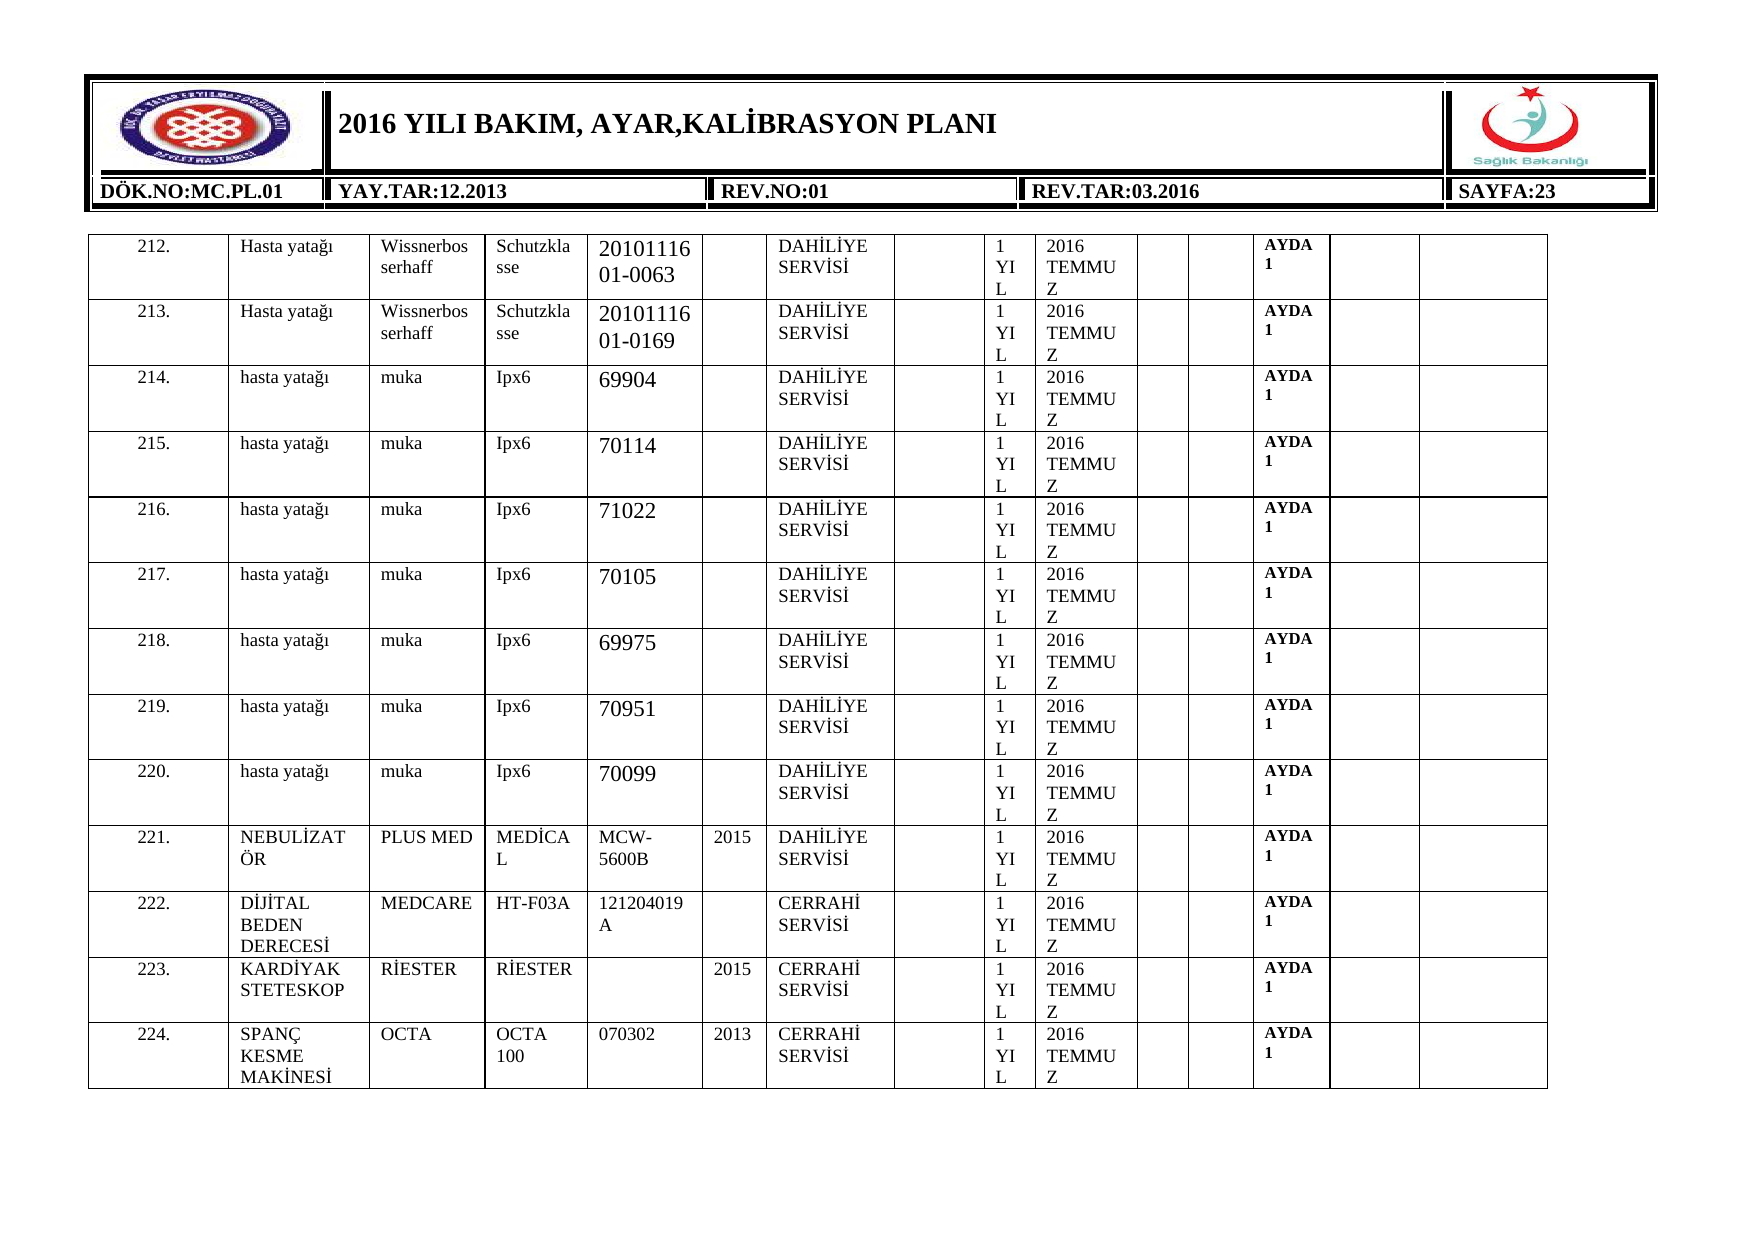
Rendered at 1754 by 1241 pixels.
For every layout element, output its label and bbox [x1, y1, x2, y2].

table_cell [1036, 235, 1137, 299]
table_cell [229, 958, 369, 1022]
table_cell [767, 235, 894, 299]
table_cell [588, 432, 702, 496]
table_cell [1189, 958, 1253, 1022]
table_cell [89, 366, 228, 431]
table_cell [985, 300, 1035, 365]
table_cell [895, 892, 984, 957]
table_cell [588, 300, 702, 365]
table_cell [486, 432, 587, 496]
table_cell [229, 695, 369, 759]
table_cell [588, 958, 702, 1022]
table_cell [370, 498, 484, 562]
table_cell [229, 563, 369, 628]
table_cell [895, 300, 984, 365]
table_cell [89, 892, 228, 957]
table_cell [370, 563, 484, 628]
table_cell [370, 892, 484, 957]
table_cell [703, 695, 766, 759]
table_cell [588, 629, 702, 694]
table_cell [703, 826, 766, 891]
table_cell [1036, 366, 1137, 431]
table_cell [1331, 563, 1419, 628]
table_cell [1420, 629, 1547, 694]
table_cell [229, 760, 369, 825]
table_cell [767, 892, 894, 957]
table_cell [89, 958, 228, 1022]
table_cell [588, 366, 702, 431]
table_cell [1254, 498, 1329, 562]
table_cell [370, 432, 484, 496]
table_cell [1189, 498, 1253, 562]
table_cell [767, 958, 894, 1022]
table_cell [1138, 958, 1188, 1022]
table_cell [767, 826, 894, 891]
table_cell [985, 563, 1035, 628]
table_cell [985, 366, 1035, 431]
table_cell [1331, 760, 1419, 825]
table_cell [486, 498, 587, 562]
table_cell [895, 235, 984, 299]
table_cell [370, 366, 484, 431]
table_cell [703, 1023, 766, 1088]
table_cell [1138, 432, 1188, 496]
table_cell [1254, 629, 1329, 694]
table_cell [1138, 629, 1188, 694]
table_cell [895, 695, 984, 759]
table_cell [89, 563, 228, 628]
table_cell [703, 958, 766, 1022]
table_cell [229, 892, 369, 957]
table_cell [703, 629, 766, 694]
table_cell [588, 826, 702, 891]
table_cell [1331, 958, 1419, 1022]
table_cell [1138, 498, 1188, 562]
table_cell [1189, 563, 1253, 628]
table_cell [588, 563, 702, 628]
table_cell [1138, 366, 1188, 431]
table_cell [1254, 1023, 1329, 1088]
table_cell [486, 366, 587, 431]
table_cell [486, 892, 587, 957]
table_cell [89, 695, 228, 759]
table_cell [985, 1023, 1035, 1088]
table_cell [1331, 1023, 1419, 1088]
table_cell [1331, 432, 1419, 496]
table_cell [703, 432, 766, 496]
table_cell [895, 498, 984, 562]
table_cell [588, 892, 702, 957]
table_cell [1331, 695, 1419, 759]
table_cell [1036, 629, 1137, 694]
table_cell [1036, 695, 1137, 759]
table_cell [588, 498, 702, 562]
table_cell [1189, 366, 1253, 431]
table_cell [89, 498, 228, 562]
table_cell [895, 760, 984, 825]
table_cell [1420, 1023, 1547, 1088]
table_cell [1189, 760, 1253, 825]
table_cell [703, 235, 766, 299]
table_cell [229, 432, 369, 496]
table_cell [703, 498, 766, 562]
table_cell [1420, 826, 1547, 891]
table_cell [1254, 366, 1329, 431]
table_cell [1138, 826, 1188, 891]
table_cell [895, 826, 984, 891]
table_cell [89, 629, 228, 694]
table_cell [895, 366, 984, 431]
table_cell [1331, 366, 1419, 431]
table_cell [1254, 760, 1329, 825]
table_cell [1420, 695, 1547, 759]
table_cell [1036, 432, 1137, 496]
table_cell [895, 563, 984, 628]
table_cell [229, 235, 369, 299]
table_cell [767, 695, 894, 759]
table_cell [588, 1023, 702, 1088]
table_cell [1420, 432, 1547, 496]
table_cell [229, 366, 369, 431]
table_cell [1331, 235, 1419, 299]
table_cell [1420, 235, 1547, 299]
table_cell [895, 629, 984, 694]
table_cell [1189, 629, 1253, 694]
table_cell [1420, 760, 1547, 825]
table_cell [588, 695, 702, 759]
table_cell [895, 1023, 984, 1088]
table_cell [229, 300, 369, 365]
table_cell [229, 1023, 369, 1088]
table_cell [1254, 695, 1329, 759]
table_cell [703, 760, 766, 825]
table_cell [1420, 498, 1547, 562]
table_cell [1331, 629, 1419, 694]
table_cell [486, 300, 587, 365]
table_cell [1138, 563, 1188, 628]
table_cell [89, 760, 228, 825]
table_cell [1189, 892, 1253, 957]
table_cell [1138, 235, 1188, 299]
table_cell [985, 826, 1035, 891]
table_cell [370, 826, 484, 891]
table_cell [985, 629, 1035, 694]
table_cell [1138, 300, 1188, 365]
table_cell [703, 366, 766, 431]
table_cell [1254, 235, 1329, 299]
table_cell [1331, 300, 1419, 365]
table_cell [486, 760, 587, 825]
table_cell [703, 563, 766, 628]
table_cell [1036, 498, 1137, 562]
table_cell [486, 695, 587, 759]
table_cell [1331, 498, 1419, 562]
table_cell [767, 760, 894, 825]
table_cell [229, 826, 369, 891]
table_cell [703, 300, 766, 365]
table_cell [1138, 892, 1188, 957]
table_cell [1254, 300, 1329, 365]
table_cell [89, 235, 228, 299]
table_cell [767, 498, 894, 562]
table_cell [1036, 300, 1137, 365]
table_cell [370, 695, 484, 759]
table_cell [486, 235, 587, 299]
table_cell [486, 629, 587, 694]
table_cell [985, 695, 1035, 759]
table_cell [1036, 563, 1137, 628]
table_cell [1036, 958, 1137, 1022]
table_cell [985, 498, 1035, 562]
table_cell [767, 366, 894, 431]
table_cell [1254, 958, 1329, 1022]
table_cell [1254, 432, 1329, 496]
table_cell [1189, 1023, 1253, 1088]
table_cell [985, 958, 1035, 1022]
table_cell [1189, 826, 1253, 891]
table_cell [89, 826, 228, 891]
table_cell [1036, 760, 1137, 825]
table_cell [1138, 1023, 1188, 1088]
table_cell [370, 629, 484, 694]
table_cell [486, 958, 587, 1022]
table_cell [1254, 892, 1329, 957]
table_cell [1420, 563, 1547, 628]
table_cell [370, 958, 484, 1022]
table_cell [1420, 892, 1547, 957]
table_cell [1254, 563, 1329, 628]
picture [1458, 83, 1602, 169]
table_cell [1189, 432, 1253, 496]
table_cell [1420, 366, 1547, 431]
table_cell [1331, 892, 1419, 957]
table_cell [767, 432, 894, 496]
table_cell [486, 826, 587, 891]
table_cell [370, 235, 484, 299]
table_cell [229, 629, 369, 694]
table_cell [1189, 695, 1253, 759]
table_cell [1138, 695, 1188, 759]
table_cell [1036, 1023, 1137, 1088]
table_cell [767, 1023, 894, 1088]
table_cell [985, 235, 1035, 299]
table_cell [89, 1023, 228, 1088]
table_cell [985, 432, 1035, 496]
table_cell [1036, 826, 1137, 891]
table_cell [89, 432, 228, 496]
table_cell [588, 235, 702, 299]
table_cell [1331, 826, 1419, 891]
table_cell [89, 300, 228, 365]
picture [99, 83, 312, 170]
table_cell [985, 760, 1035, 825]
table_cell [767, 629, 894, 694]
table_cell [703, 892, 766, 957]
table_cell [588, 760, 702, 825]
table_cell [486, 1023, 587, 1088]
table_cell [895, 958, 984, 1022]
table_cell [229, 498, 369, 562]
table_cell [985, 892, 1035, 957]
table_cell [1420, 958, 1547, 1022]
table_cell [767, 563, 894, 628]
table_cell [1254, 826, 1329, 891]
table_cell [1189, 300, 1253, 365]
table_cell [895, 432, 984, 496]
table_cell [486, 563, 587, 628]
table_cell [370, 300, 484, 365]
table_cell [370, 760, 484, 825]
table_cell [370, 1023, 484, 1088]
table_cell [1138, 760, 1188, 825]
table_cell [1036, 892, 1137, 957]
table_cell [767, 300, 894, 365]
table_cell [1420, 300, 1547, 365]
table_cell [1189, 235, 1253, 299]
